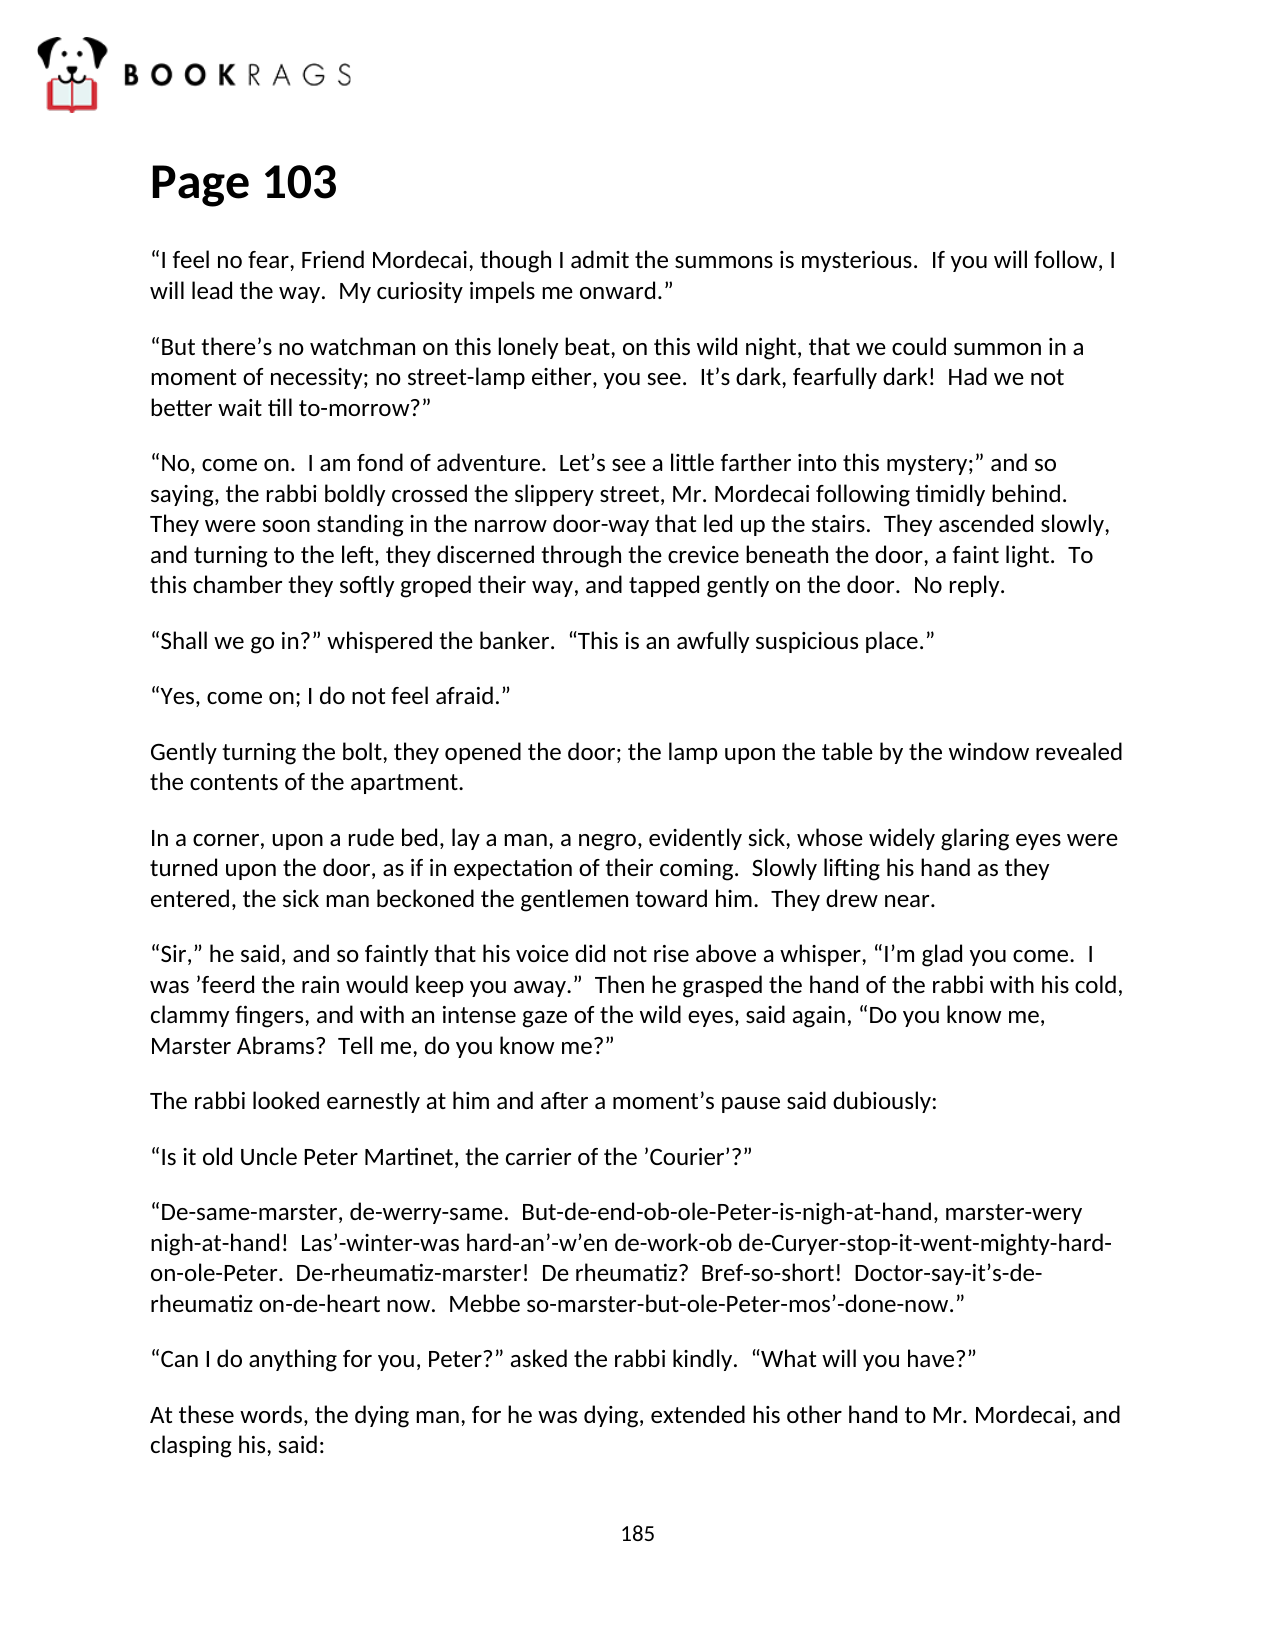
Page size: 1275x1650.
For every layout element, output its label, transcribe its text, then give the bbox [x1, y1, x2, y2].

text “But there’s no watchman on this lonely beat, on this wild night, that we could summon in a moment of necessity; no street-lamp either, you see. It’s dark, fearfully dark! Had we not better wait till to-morrow?” [150, 331, 1125, 422]
text Gently turning the bolt, they opened the door; the lamp upon the table by the window revealed the contents of the apartment. [150, 736, 1125, 797]
text Page 103 [150, 150, 1125, 211]
text “De-same-marster, de-werry-same. But-de-end-ob-ole-Peter-is-nigh-at-hand, marster-wery nigh-at-hand! Las’-winter-was hard-an’-w’en de-work-ob de-Curyer-stop-it-went-mighty-hard-on-ole-Peter. De-rheumatiz-marster! De rheumatiz? Bref-so-short! Doctor-say-it’s-de-rheumatiz on-de-heart now. Mebbe so-marster-but-ole-Peter-mos’-done-now.” [150, 1197, 1125, 1319]
text “Can I do anything for you, Peter?” asked the rabbi kindly. “What will you have?” [150, 1344, 1125, 1374]
text “Is it old Uncle Peter Martinet, the carrier of the ’Courier’?” [150, 1141, 1125, 1172]
text In a corner, upon a rude bed, lay a man, a negro, evidently sick, whose widely glaring eyes were turned upon the door, as if in expectation of their coming. Slowly lifting his hand as they entered, the sick man beckoned the gentlemen toward him. They drew near. [150, 822, 1125, 913]
text The rabbi looked earnestly at him and after a moment’s pause said dubiously: [150, 1086, 1125, 1116]
text “Sir,” he said, and so faintly that his voice did not rise above a whisper, “I’m glad you come. I was ’feerd the rain would keep you away.” Then he grasped the hand of the rabbi with his cold, clammy fingers, and with an intense gaze of the wild eyes, said again, “Do you know me, Marster Abrams? Tell me, do you know me?” [150, 938, 1125, 1061]
text “No, come on. I am fond of adventure. Let’s see a little farther into this mystery;” and so saying, the rabbi boldly crossed the slippery street, Mr. Mordecai following timidly behind. They were soon standing in the narrow door-way that led up the stairs. They ascended slowly, and turning to the left, they discerned through the crevice beneath the door, a faint light. To this chamber they softly groped their way, and tapped gently on the door. No reply. [150, 447, 1125, 600]
text “Shall we go in?” whispered the banker. “This is an awfully suspicious place.” [150, 625, 1125, 655]
text “I feel no fear, Friend Mordecai, though I admit the summons is mysterious. If you will follow, I will lead the way. My curiosity impels me onward.” [150, 244, 1125, 306]
picture [37, 37, 351, 113]
text At these words, the dying man, for he was dying, extended his other hand to Mr. Mordecai, and clasping his, said: [150, 1399, 1125, 1460]
text “Yes, come on; I do not feel afraid.” [150, 680, 1125, 711]
